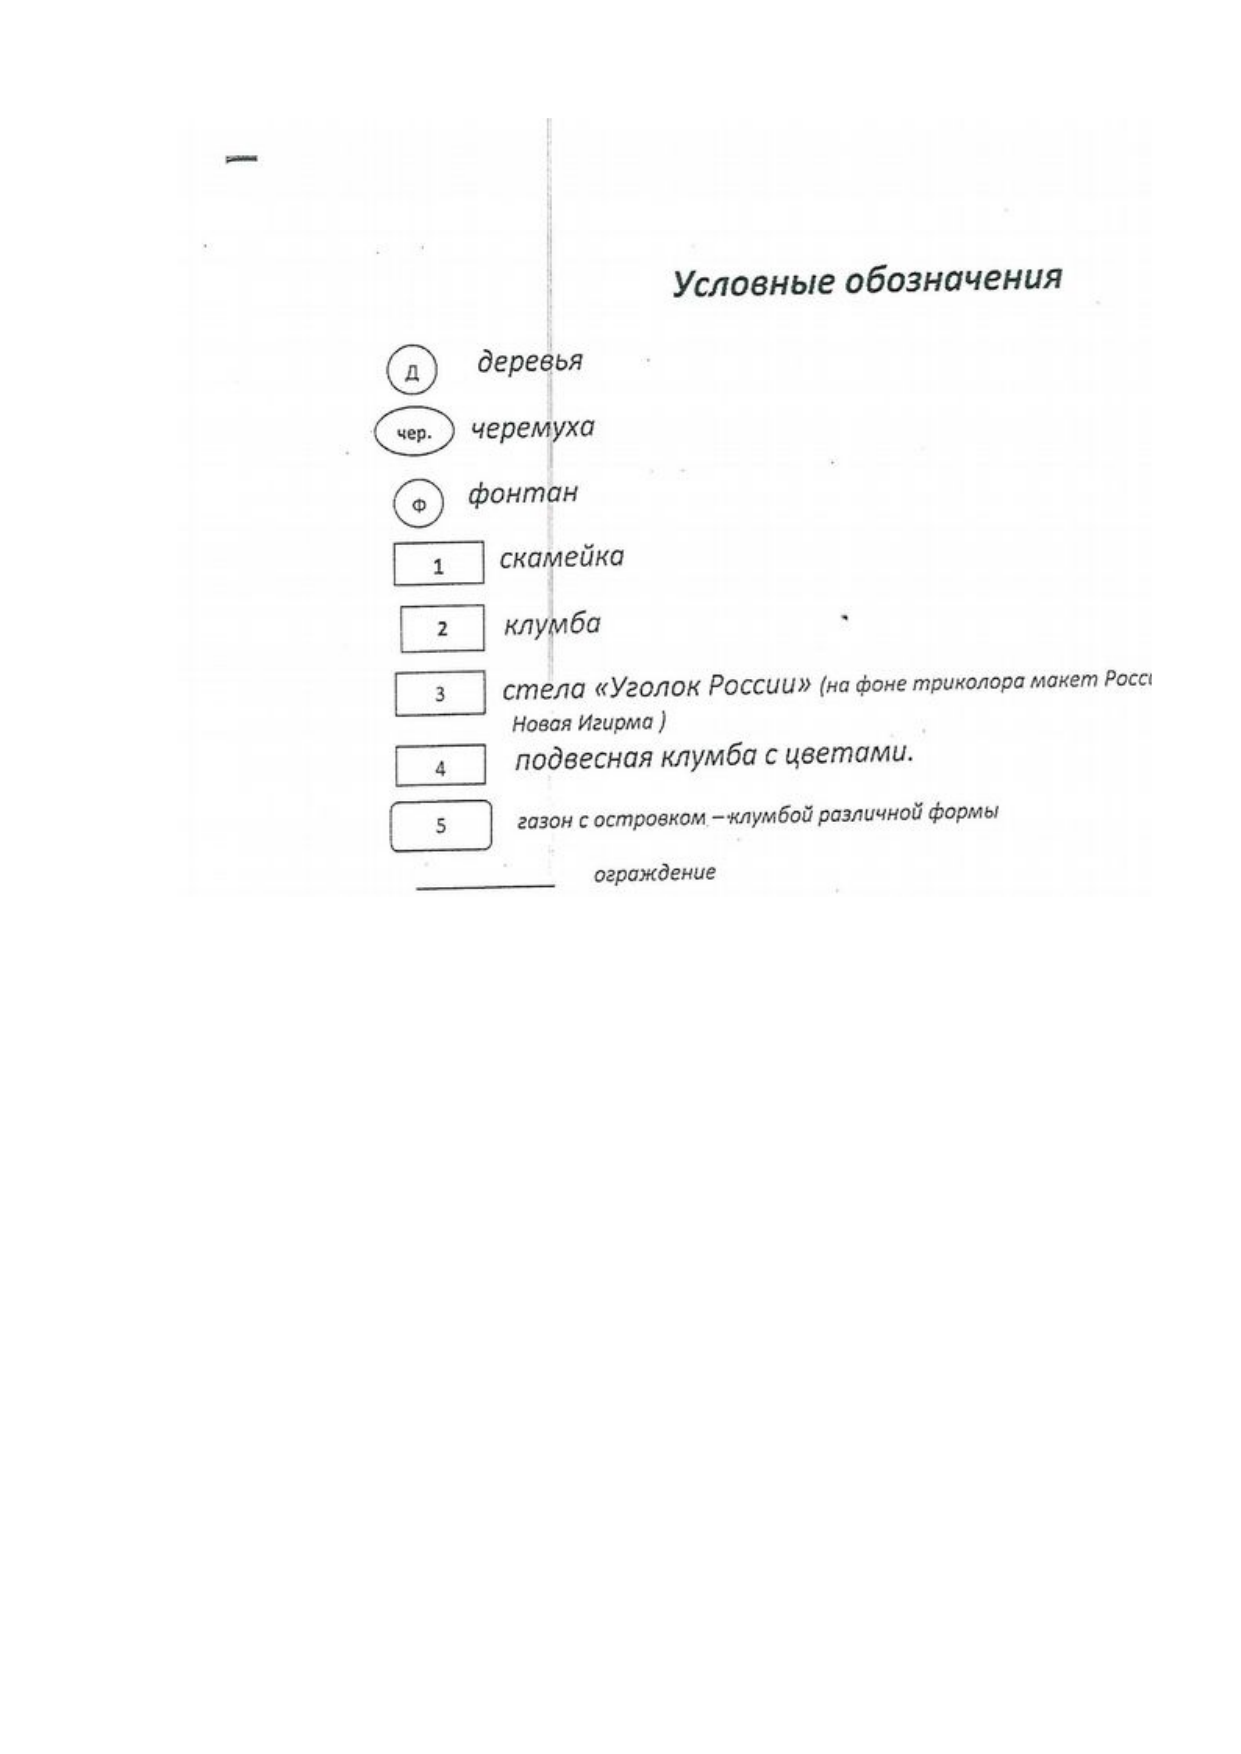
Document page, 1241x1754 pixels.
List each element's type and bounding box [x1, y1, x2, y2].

picture [177, 118, 1152, 897]
